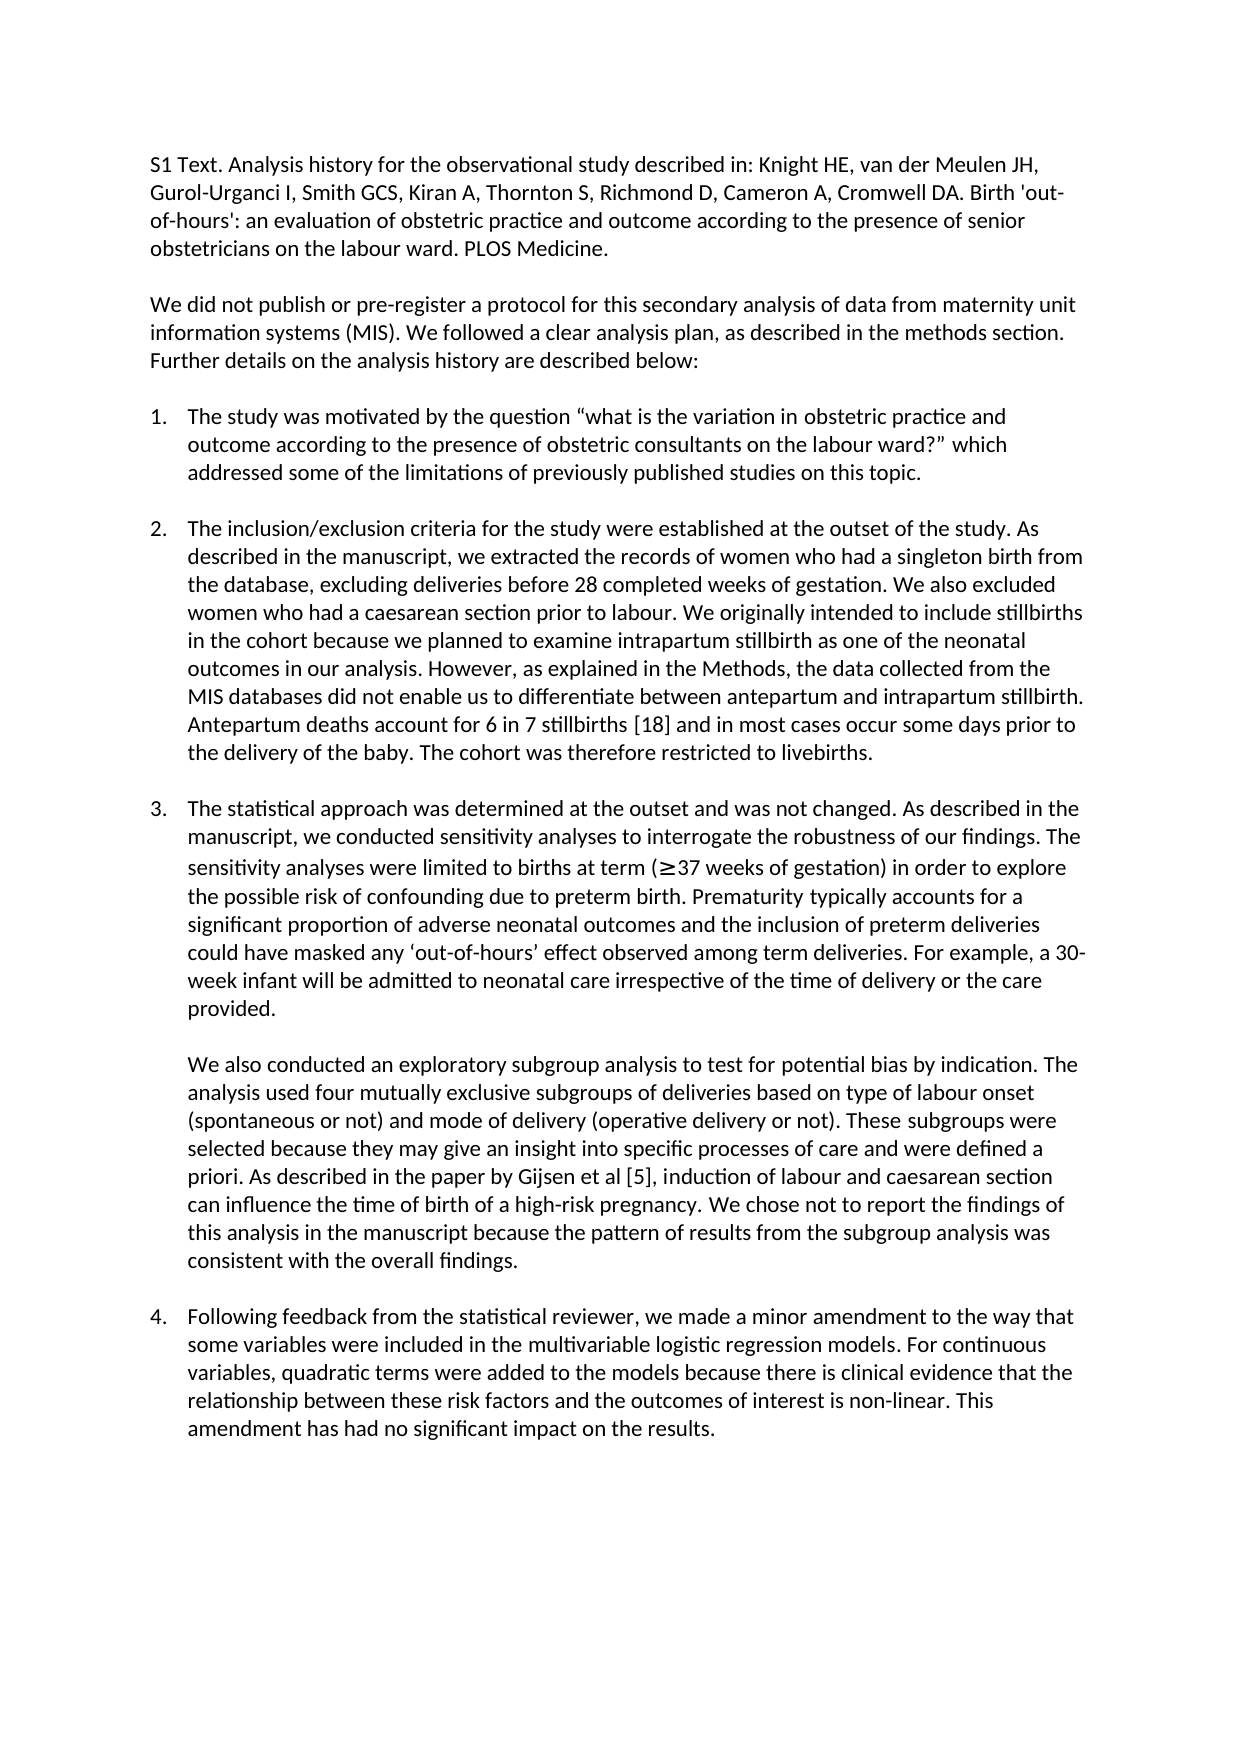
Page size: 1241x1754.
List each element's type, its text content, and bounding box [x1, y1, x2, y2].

list Following feedback from the statistical reviewer, we made a minor amendment to the way that some variables were included in the multivariable logistic regression models. For continuous variables, quadratic terms were added to the models because there is clinical evidence that the relationship between these risk factors and the outcomes of interest is non-linear. This amendment has had no significant impact on the results. [150, 1302, 1090, 1442]
list We also conducted an exploratory subgroup analysis to test for potential bias by indication. The analysis used four mutually exclusive subgroups of deliveries based on type of labour onset (spontaneous or not) and mode of delivery (operative delivery or not). These subgroups were selected because they may give an insight into specific processes of care and were defined a priori. As described in the paper by Gijsen et al [5], induction of labour and caesarean section can influence the time of birth of a high-risk pregnancy. We chose not to report the findings of this analysis in the manuscript because the pattern of results from the subgroup analysis was consistent with the overall findings. [187, 1050, 1090, 1274]
text We did not publish or pre-register a protocol for this secondary analysis of data from maternity unit information systems (MIS). We followed a clear analysis plan, as described in the methods section. Further details on the analysis history are described below: [150, 290, 1090, 374]
list The inclusion/exclusion criteria for the study were established at the outset of the study. As described in the manuscript, we extracted the records of women who had a singleton birth from the database, excluding deliveries before 28 completed weeks of gestation. We also excluded women who had a caesarean section prior to labour. We originally intended to include stillbirths in the cohort because we planned to examine intrapartum stillbirth as one of the neonatal outcomes in our analysis. However, as explained in the Methods, the data collected from the MIS databases did not enable us to differentiate between antepartum and intrapartum stillbirth. Antepartum deaths account for 6 in 7 stillbirths [18] and in most cases occur some days prior to the delivery of the baby. The cohort was therefore restricted to livebirths. [150, 514, 1090, 766]
list The study was motivated by the question “what is the variation in obstetric practice and outcome according to the presence of obstetric consultants on the labour ward?” which addressed some of the limitations of previously published studies on this topic. [150, 402, 1090, 486]
list The statistical approach was determined at the outset and was not changed. As described in the manuscript, we conducted sensitivity analyses to interrogate the robustness of our findings. The sensitivity analyses were limited to births at term (≥37 weeks of gestation) in order to explore the possible risk of confounding due to preterm birth. Prematurity typically accounts for a significant proportion of adverse neonatal outcomes and the inclusion of preterm deliveries could have masked any ‘out-of-hours’ effect observed among term deliveries. For example, a 30-week infant will be admitted to neonatal care irrespective of the time of delivery or the care provided. [150, 794, 1090, 1022]
text S1 Text. Analysis history for the observational study described in: Knight HE, van der Meulen JH, Gurol-Urganci I, Smith GCS, Kiran A, Thornton S, Richmond D, Cameron A, Cromwell DA. Birth 'out-of-hours': an evaluation of obstetric practice and outcome according to the presence of senior obstetricians on the labour ward. PLOS Medicine. [150, 150, 1090, 262]
